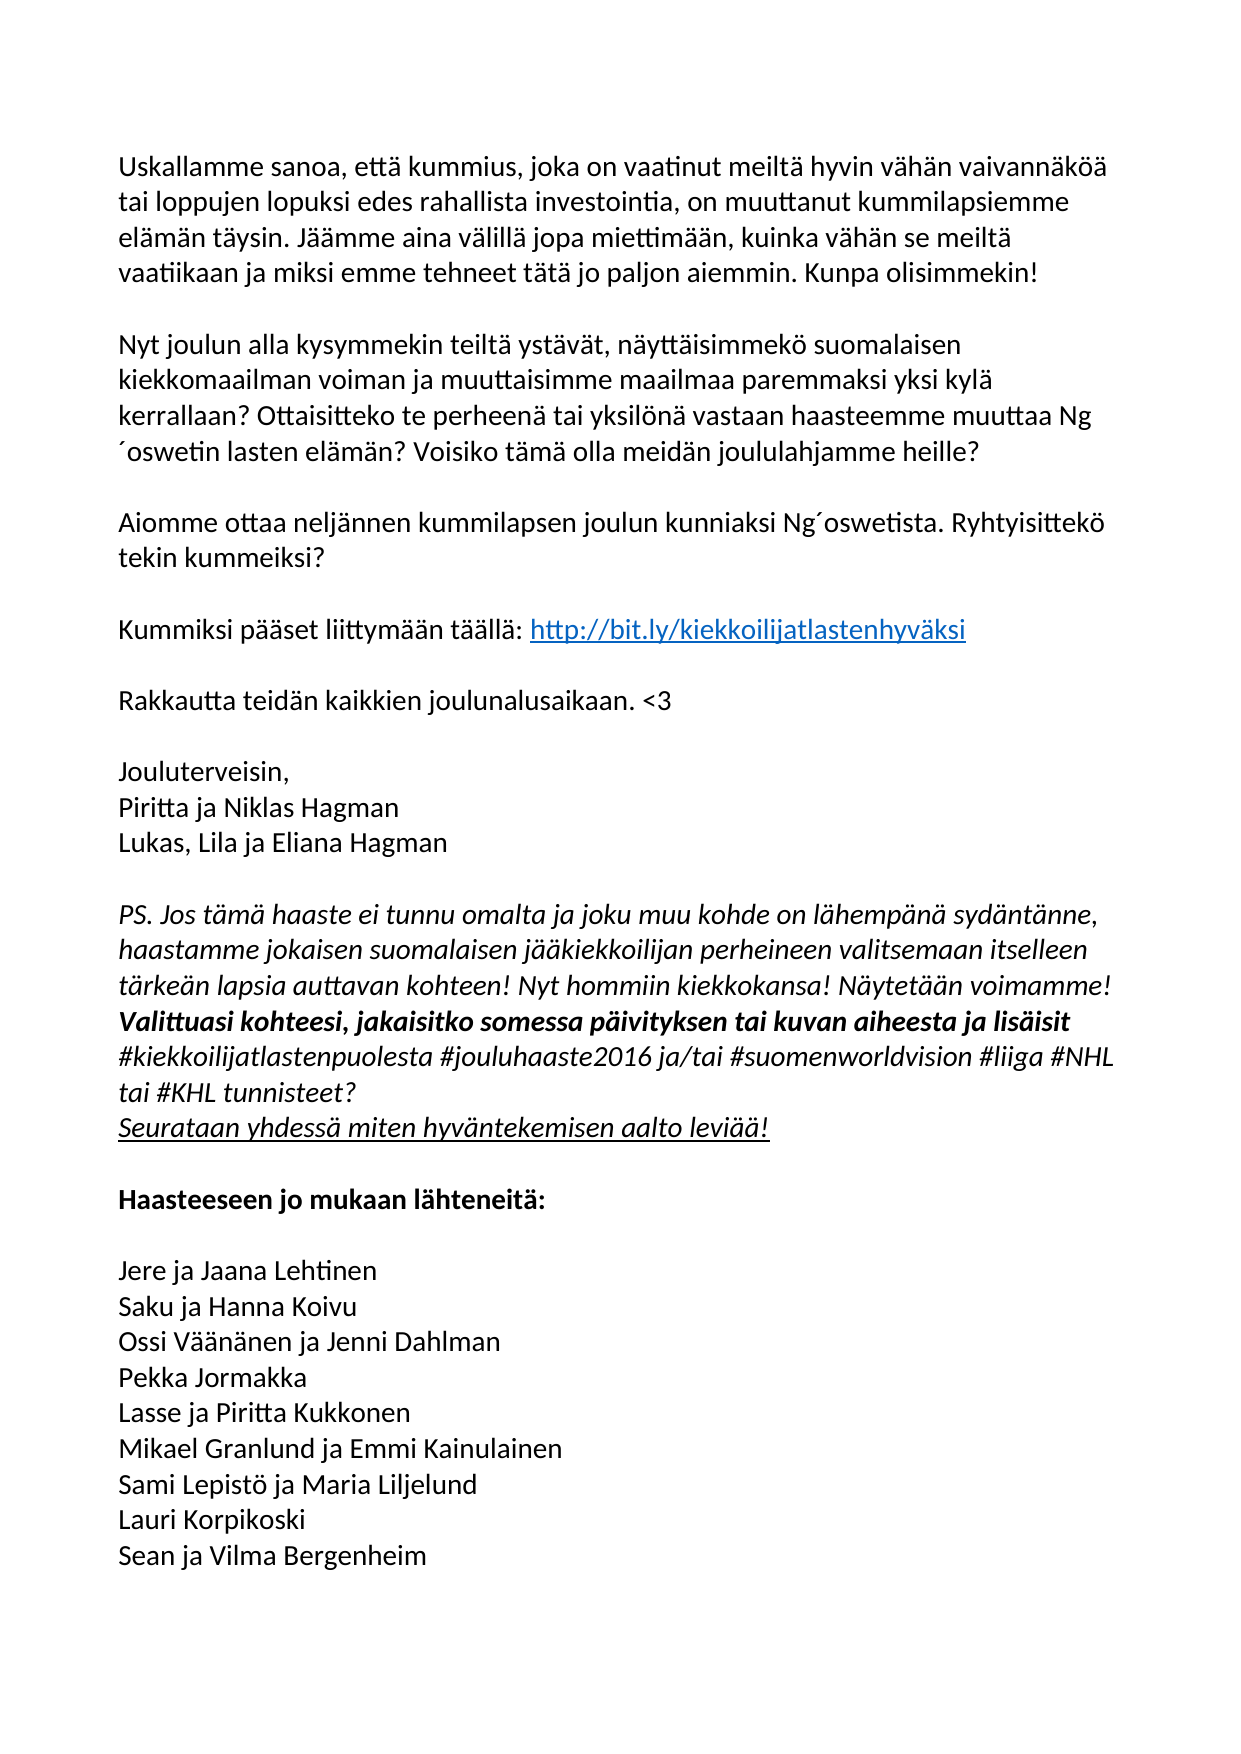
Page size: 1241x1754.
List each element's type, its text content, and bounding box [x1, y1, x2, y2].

text Ossi Väänänen ja Jenni Dahlman [118, 1323, 1122, 1359]
text Uskallamme sanoa, että kummius, joka on vaatinut meiltä hyvin vähän vaivannäköä tai loppujen lopuksi edes rahallista investointia, on muuttanut kummilapsiemme elämän täysin. Jäämme aina välillä jopa miettimään, kuinka vähän se meiltä vaatiikaan ja miksi emme tehneet tätä jo paljon aiemmin. Kunpa olisimmekin! [118, 148, 1122, 290]
text Lauri Korpikoski [118, 1501, 1122, 1537]
text Jere ja Jaana Lehtinen [118, 1252, 1122, 1288]
text Saku ja Hanna Koivu [118, 1288, 1122, 1323]
text Mikael Granlund ja Emmi Kainulainen [118, 1430, 1122, 1466]
text Haasteeseen jo mukaan lähteneitä: [118, 1181, 1122, 1216]
text Sami Lepistö ja Maria Liljelund [118, 1466, 1122, 1501]
text Kummiksi pääset liittymään täällä: http://bit.ly/kiekkoilijatlastenhyväksi [118, 611, 1122, 646]
text Lukas, Lila ja Eliana Hagman [118, 824, 1122, 860]
text Aiomme ottaa neljännen kummilapsen joulun kunniaksi Ng´oswetista. Ryhtyisittekö tekin kummeiksi? [118, 504, 1122, 575]
text Rakkautta teidän kaikkien joulunalusaikaan. <3 [118, 682, 1122, 718]
text PS. Jos tämä haaste ei tunnu omalta ja joku muu kohde on lähempänä sydäntänne, haastamme jokaisen suomalaisen jääkiekkoilijan perheineen valitsemaan itselleen tärkeän lapsia auttavan kohteen! Nyt hommiin kiekkokansa! Näytetään voimamme! Valittuasi kohteesi, jakaisitko somessa päivityksen tai kuvan aiheesta ja lisäisit #kiekkoilijatlastenpuolesta #jouluhaaste2016 ja/tai #suomenworldvision #liiga #NHL tai #KHL tunnisteet? [118, 896, 1122, 1109]
text Nyt joulun alla kysymmekin teiltä ystävät, näyttäisimmekö suomalaisen kiekkomaailman voiman ja muuttaisimme maailmaa paremmaksi yksi kylä kerrallaan? Ottaisitteko te perheenä tai yksilönä vastaan haasteemme muuttaa Ng´oswetin lasten elämän? Voisiko tämä olla meidän joululahjamme heille? [118, 326, 1122, 468]
text Piritta ja Niklas Hagman [118, 789, 1122, 824]
text Lasse ja Piritta Kukkonen [118, 1394, 1122, 1430]
text Jouluterveisin, [118, 753, 1122, 789]
text Sean ja Vilma Bergenheim [118, 1537, 1122, 1573]
text Seurataan yhdessä miten hyväntekemisen aalto leviää! [118, 1109, 1122, 1145]
text Pekka Jormakka [118, 1359, 1122, 1394]
